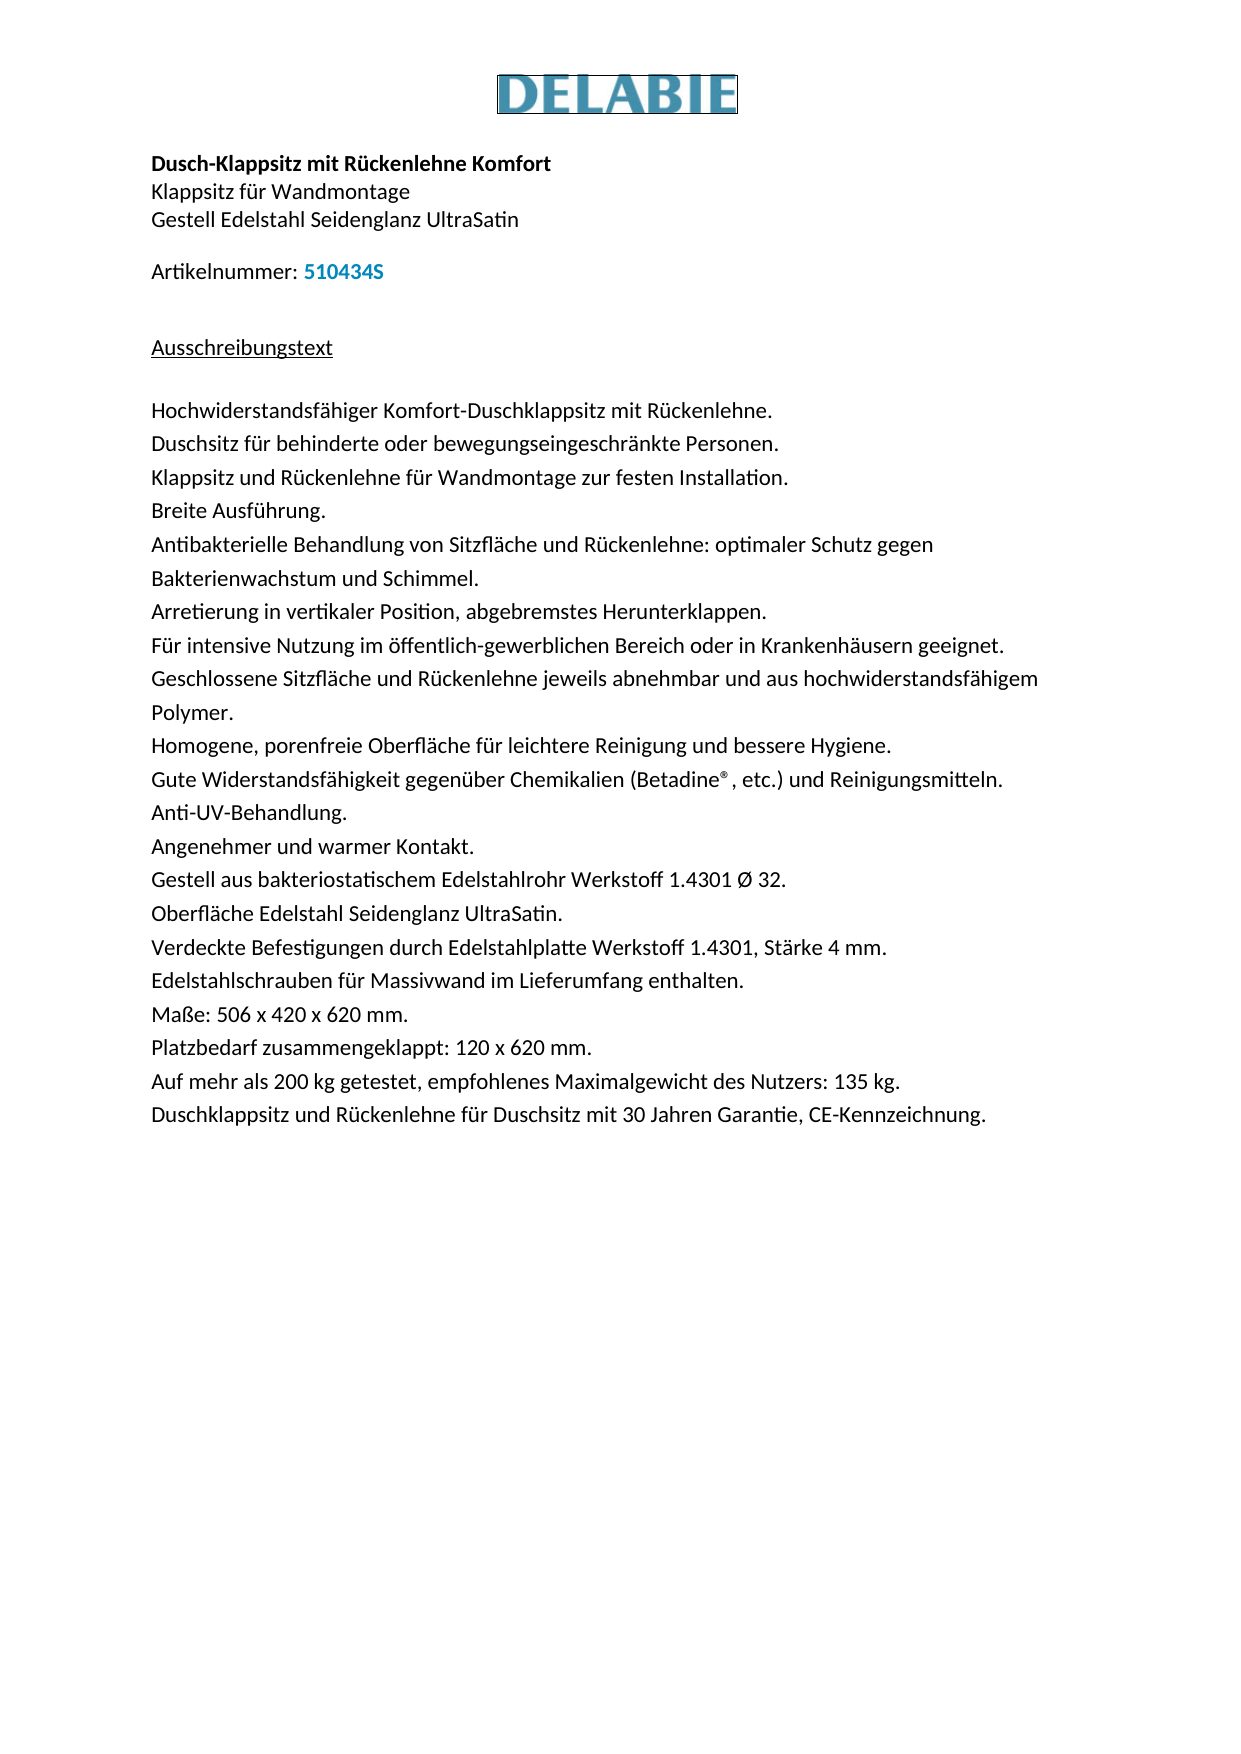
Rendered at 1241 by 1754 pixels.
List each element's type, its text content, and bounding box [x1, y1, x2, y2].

text Geschlossene Sitzfläche und Rückenlehne jeweils abnehmbar und aus hochwiderstandsfähigem Polymer. [151, 664, 1084, 726]
text Klappsitz und Rückenlehne für Wandmontage zur festen Installation. [151, 463, 1084, 491]
text Ausschreibungstext [151, 333, 1084, 361]
text Arretierung in vertikaler Position, abgebremstes Herunterklappen. [151, 597, 1084, 625]
text Für intensive Nutzung im öffentlich-gewerblichen Bereich oder in Krankenhäusern geeignet. [151, 631, 1084, 659]
text Homogene, porenfreie Oberfläche für leichtere Reinigung und bessere Hygiene. [151, 731, 1084, 759]
text Gestell Edelstahl Seidenglanz UltraSatin [151, 205, 1084, 233]
text Hochwiderstandsfähiger Komfort-Duschklappsitz mit Rückenlehne. [151, 396, 1084, 424]
text Verdeckte Befestigungen durch Edelstahlplatte Werkstoff 1.4301, Stärke 4 mm. [151, 933, 1084, 961]
text Angenehmer und warmer Kontakt. [151, 832, 1084, 860]
text Platzbedarf zusammengeklappt: 120 x 620 mm. [151, 1033, 1084, 1061]
text Anti-UV-Behandlung. [151, 798, 1084, 827]
text Antibakterielle Behandlung von Sitzfläche und Rückenlehne: optimaler Schutz gegen Bakterienwachstum und Schimmel. [151, 530, 1084, 592]
text Edelstahlschrauben für Massivwand im Lieferumfang enthalten. [151, 966, 1084, 994]
text Dusch-Klappsitz mit Rückenlehne Komfort [151, 149, 1084, 177]
text Auf mehr als 200 kg getestet, empfohlenes Maximalgewicht des Nutzers: 135 kg. [151, 1067, 1084, 1095]
text Duschklappsitz und Rückenlehne für Duschsitz mit 30 Jahren Garantie, CE-Kennzeichnung. [151, 1100, 1084, 1128]
text Maße: 506 x 420 x 620 mm. [151, 1000, 1084, 1028]
text Klappsitz für Wandmontage [151, 177, 1084, 205]
text Gute Widerstandsfähigkeit gegenüber Chemikalien (Betadine®, etc.) und Reinigungsmitteln. [151, 765, 1084, 793]
text Gestell aus bakteriostatischem Edelstahlrohr Werkstoff 1.4301 Ø 32. [151, 866, 1084, 894]
text Duschsitz für behinderte oder bewegungseingeschränkte Personen. [151, 429, 1084, 458]
text Oberfläche Edelstahl Seidenglanz UltraSatin. [151, 899, 1084, 927]
picture [498, 76, 737, 113]
text Artikelnummer: 510434S [151, 257, 1084, 285]
text Breite Ausführung. [151, 497, 1084, 525]
